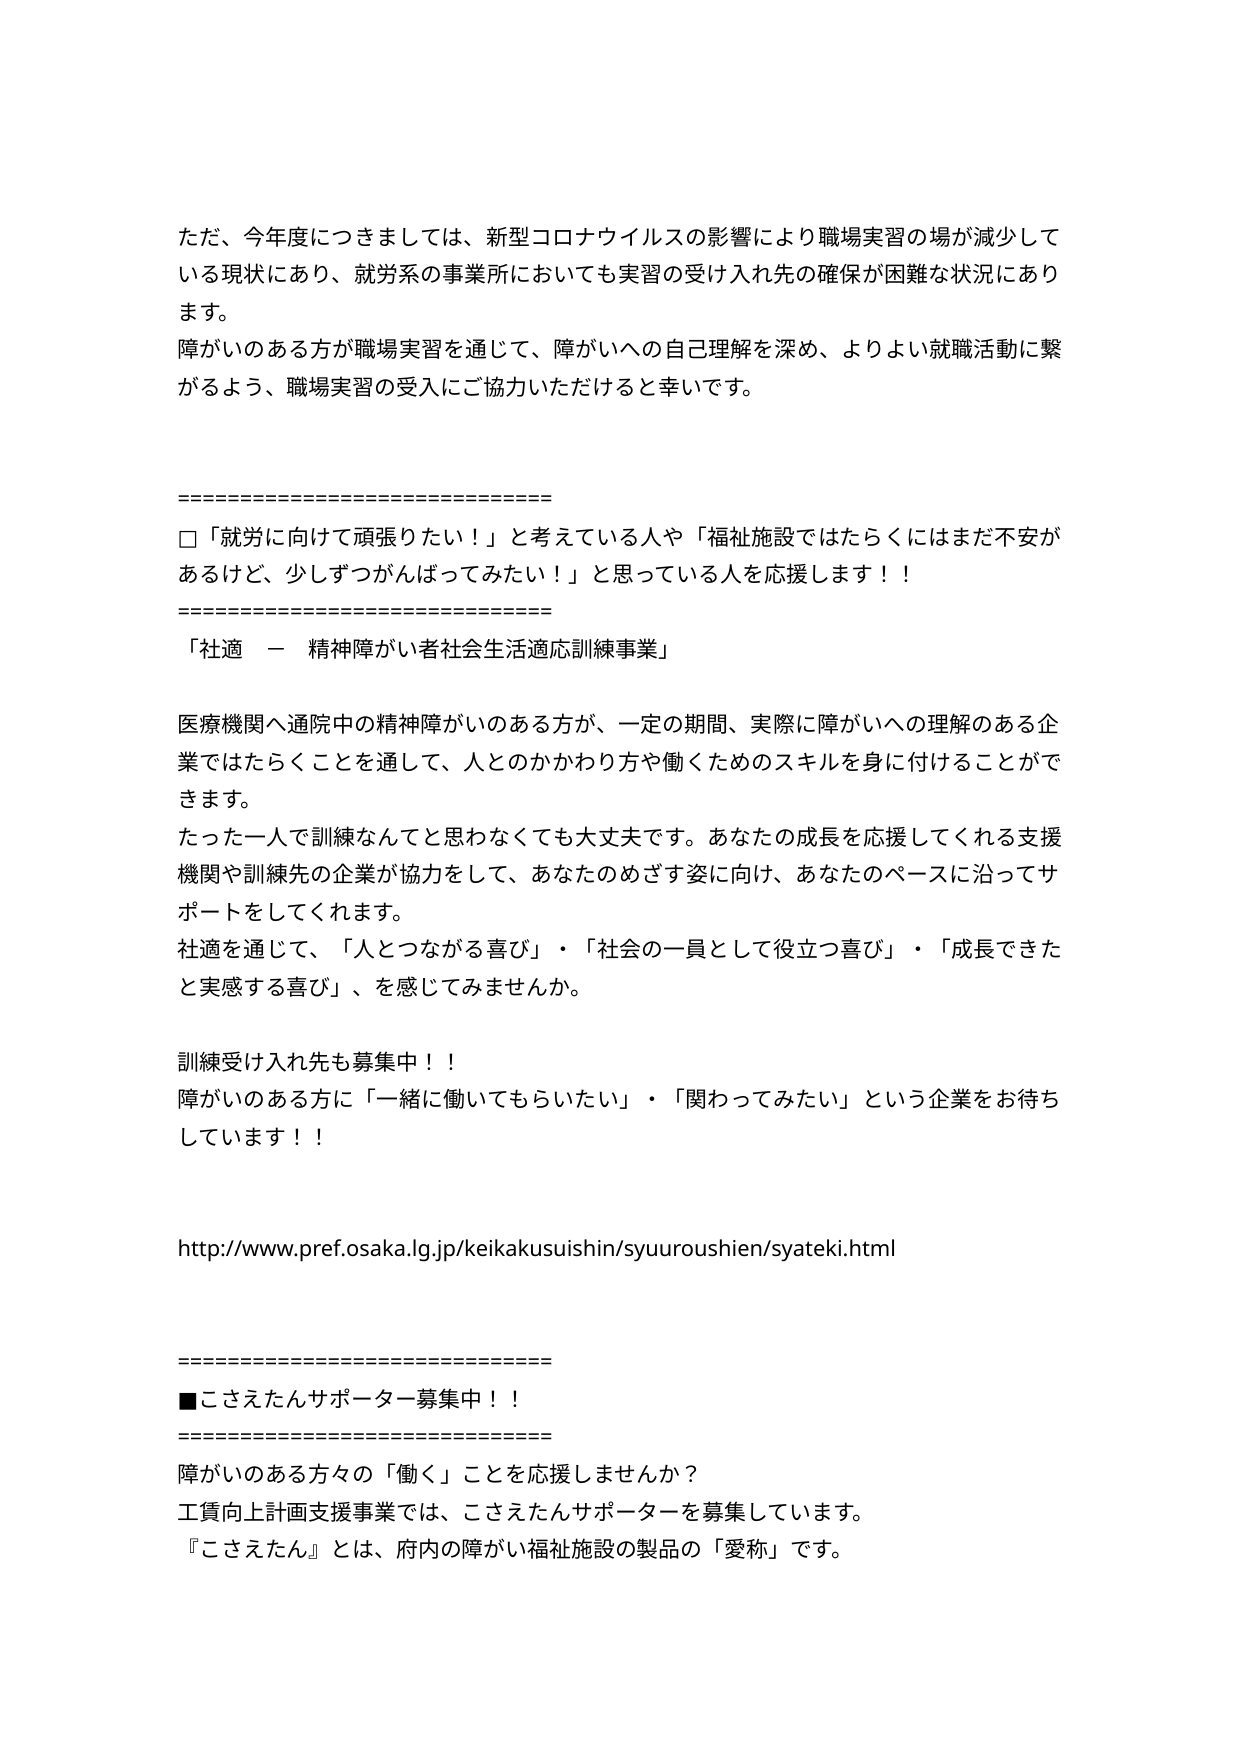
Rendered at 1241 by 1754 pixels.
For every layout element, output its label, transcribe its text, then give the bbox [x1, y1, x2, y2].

text 障がいのある方々の「働く」ことを応援しませんか？ [177, 1454, 1063, 1492]
text 『こさえたん』とは、府内の障がい福祉施設の製品の「愛称」です。 [177, 1529, 1063, 1567]
text ただ、今年度につきましては、新型コロナウイルスの影響により職場実習の場が減少している現状にあり、就労系の事業所においても実習の受け入れ先の確保が困難な状況にあります。 [177, 217, 1063, 329]
text 「社適 － 精神障がい者社会生活適応訓練事業」 [177, 629, 1063, 667]
text ■こさえたんサポーター募集中！！ [177, 1379, 1063, 1417]
text 訓練受け入れ先も募集中！！ [177, 1042, 1063, 1079]
text 社適を通じて、「人とつながる喜び」・「社会の一員として役立つ喜び」・「成長できたと実感する喜び」、を感じてみませんか。 [177, 929, 1063, 1004]
text http://www.pref.osaka.lg.jp/keikakusuishin/syuuroushien/syateki.html [177, 1229, 1063, 1267]
text ============================== [177, 1342, 1063, 1379]
text 障がいのある方が職場実習を通じて、障がいへの自己理解を深め、よりよい就職活動に繋がるよう、職場実習の受入にご協力いただけると幸いです。 [177, 329, 1063, 404]
text たった一人で訓練なんてと思わなくても大丈夫です。あなたの成長を応援してくれる支援機関や訓練先の企業が協力をして、あなたのめざす姿に向け、あなたのペースに沿ってサポートをしてくれます。 [177, 817, 1063, 929]
text 医療機関へ通院中の精神障がいのある方が、一定の期間、実際に障がいへの理解のある企業ではたらくことを通して、人とのかかわり方や働くためのスキルを身に付けることができます。 [177, 704, 1063, 817]
text 工賃向上計画支援事業では、こさえたんサポーターを募集しています。 [177, 1492, 1063, 1529]
text ============================== [177, 479, 1063, 517]
text 障がいのある方に「一緒に働いてもらいたい」・「関わってみたい」という企業をお待ちしています！！ [177, 1079, 1063, 1154]
text □「就労に向けて頑張りたい！」と考えている人や「福祉施設ではたらくにはまだ不安があるけど、少しずつがんばってみたい！」と思っている人を応援します！！ [177, 517, 1063, 592]
text ============================== [177, 592, 1063, 629]
text ============================== [177, 1417, 1063, 1454]
